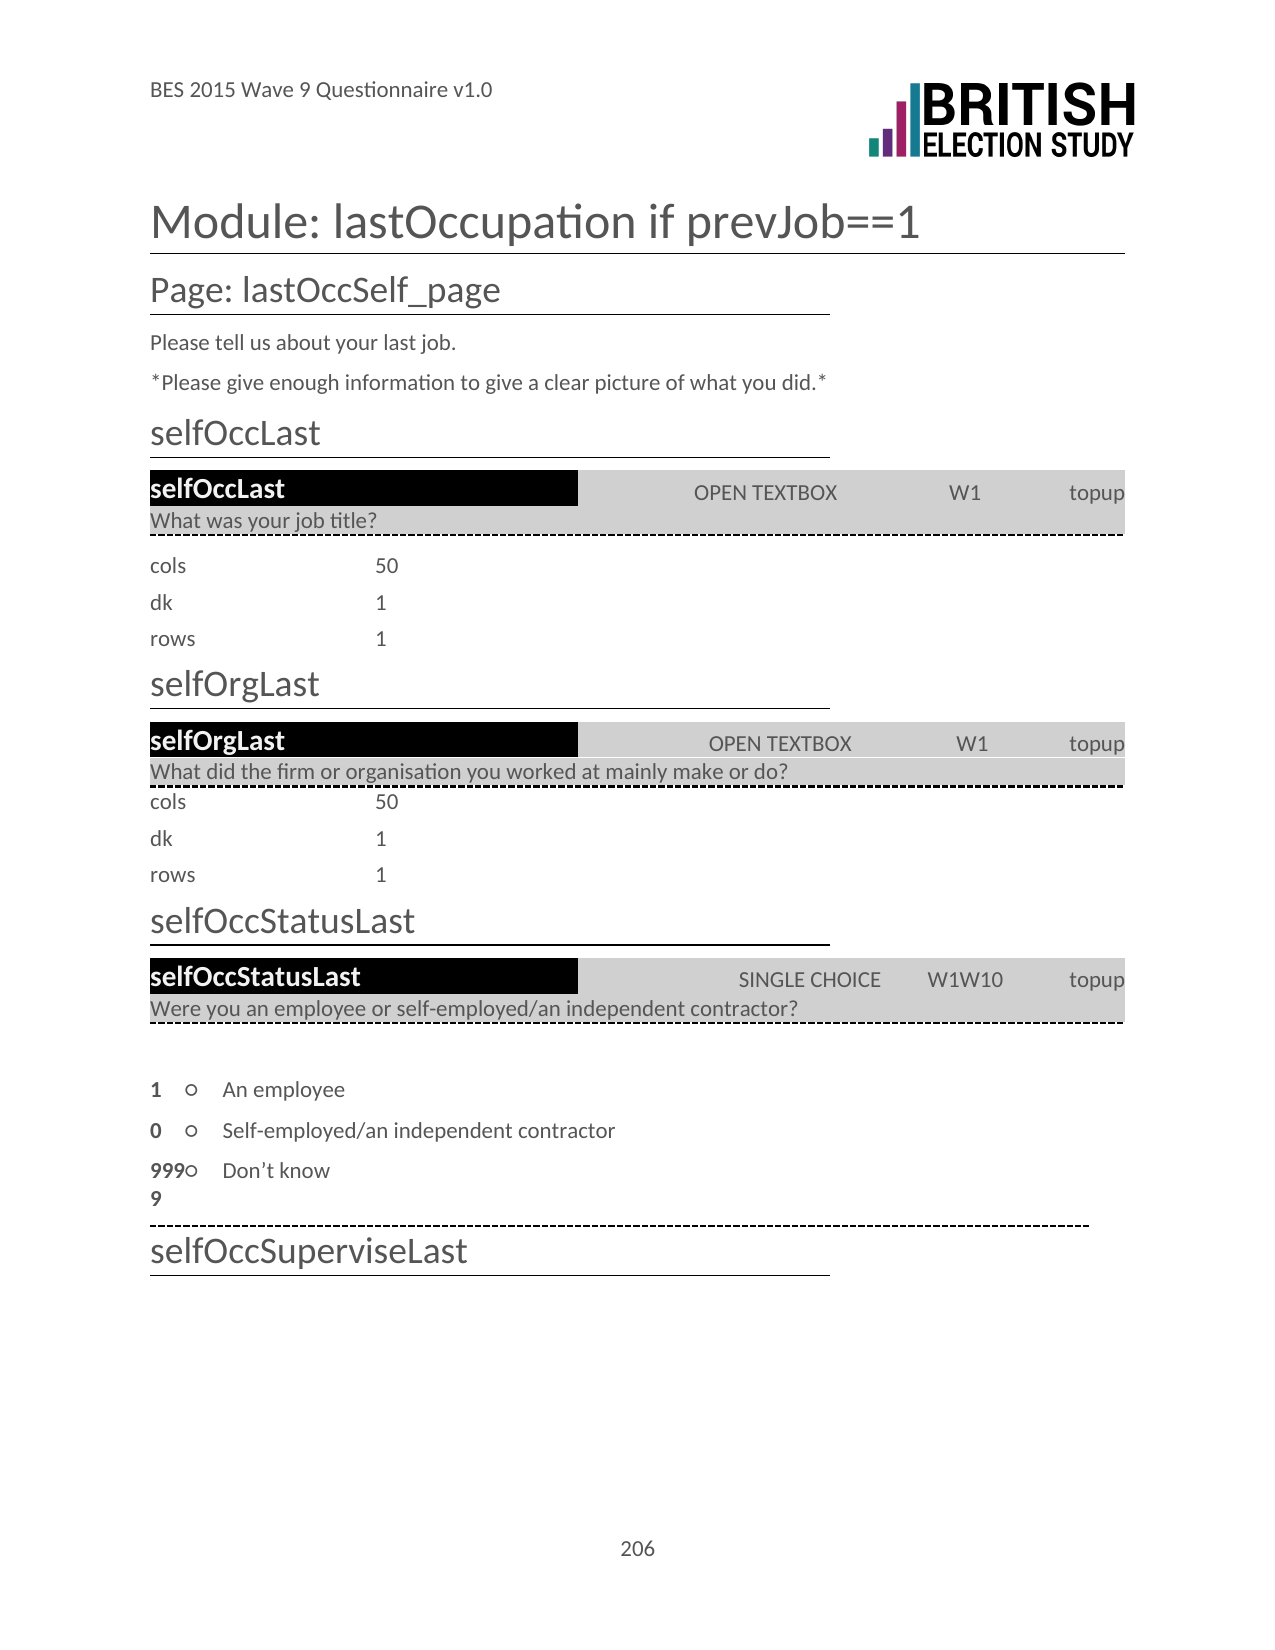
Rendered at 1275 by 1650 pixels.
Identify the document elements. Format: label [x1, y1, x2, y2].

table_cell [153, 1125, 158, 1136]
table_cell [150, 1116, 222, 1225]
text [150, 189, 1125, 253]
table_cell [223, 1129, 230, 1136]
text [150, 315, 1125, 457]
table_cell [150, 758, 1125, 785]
picture [867, 75, 1139, 165]
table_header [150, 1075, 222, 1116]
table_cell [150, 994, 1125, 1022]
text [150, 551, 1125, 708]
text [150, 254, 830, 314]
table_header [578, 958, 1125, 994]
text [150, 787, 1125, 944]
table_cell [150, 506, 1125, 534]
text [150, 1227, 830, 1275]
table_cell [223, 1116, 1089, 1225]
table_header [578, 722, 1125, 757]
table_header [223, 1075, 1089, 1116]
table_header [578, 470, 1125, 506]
